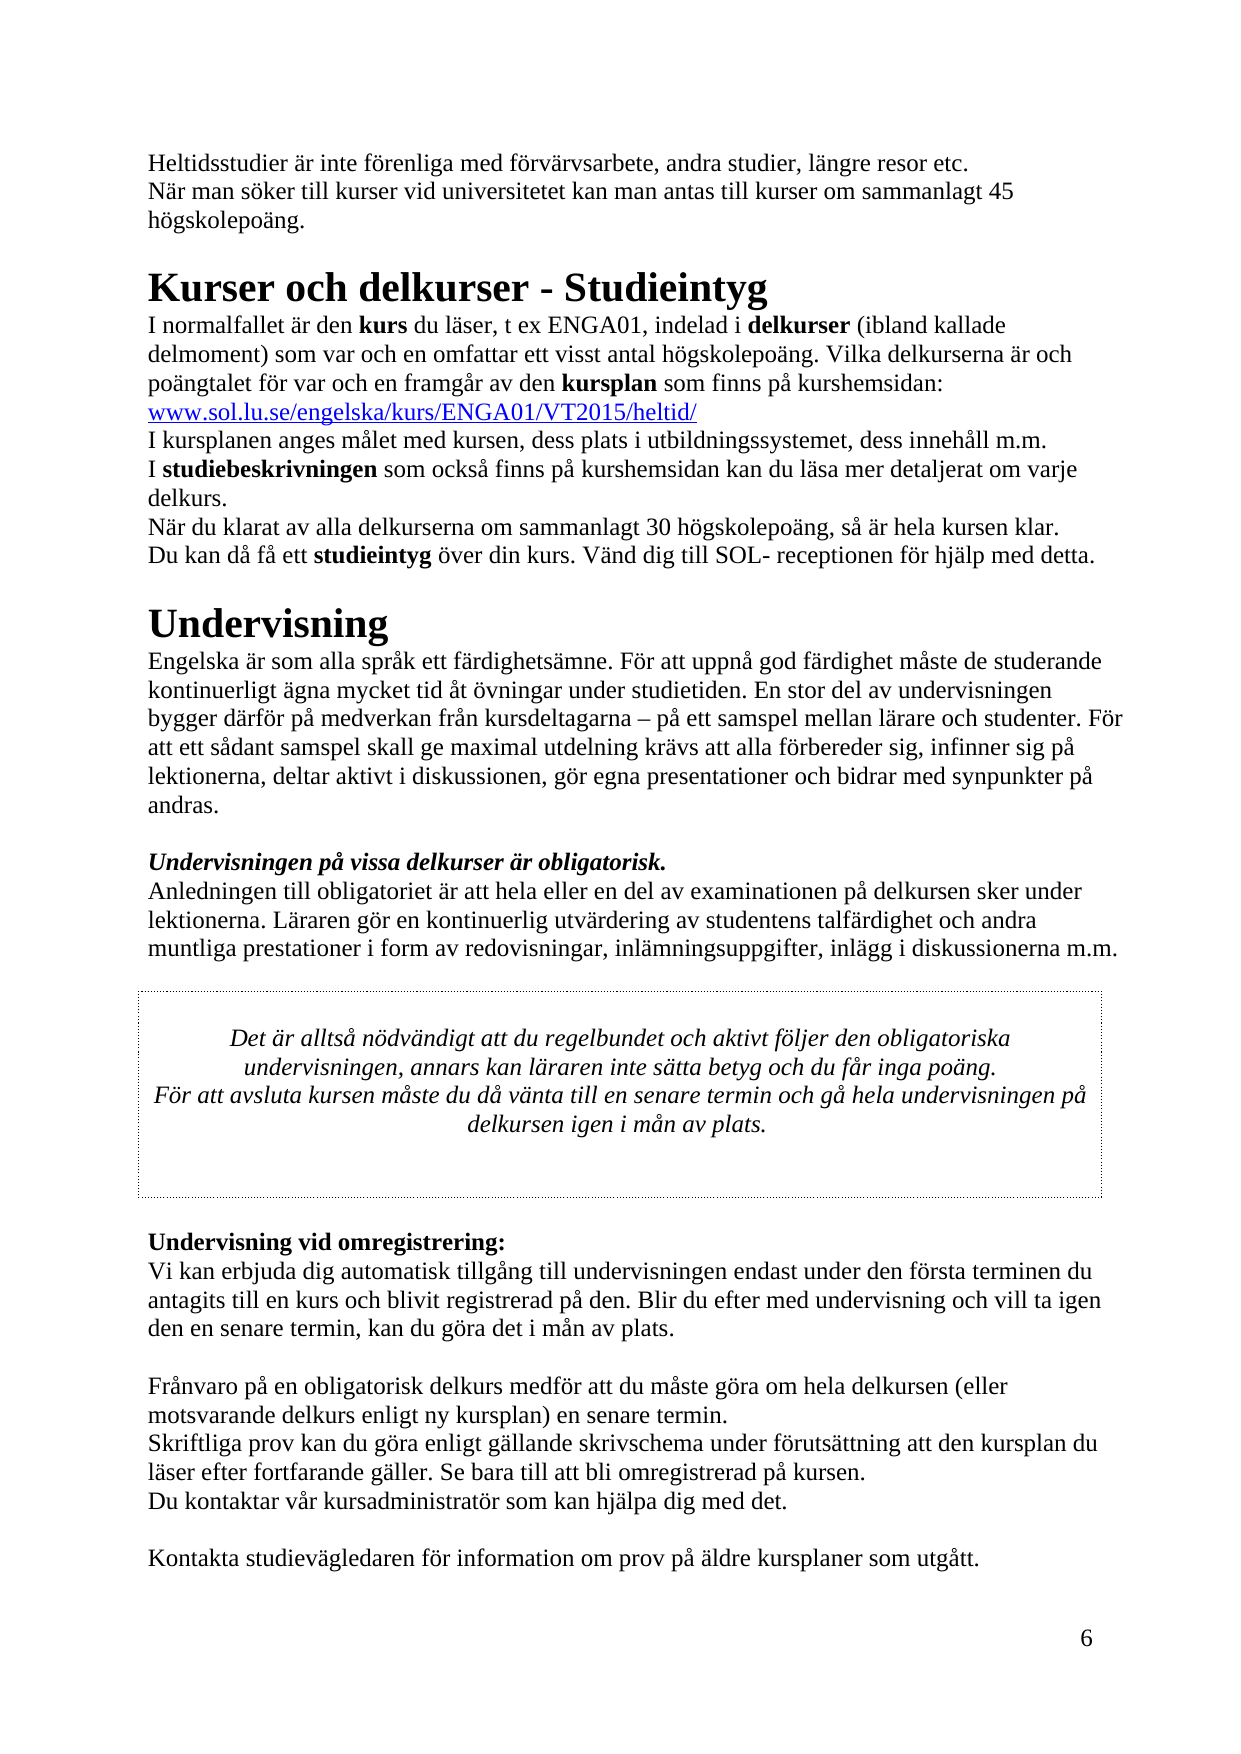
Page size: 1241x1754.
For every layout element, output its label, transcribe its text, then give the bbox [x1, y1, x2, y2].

subtitle undervisningen, annars kan läraren inte sätta betyg och du får inga poäng. [148, 1052, 1093, 1077]
text Undervisning vid omregistrering: [148, 1227, 1093, 1256]
text Heltidsstudier är inte förenliga med förvärvsarbete, andra studier, längre resor etc. [148, 148, 1128, 176]
subtitle Det är alltså nödvändigt att du regelbundet och aktivt följer den obligatoriska [148, 1023, 1093, 1052]
text I studiebeskrivningen som också finns på kurshemsidan kan du läsa mer detaljerat om varje delkurs. [148, 454, 1128, 512]
text I kursplanen anges målet med kursen, dess plats i utbildningssystemet, dess innehåll m.m. [148, 426, 1128, 454]
text När man söker till kurser vid universitetet kan man antas till kurser om sammanlagt 45 högskolepoäng. [148, 176, 1128, 263]
text Engelska är som alla språk ett färdighetsämne. För att uppnå god färdighet måste de studerande kontinuerligt ägna mycket tid åt övningar under studietiden. En stor del av undervisningen bygger därför på medverkan från kursdeltagarna – på ett samspel mellan lärare och studenter. För att ett sådant samspel skall ge maximal utdelning krävs att alla förbereder sig, infinner sig på lektionerna, deltar aktivt i diskussionen, gör egna presentationer och bidrar med synpunkter på andras. [148, 646, 1128, 818]
subtitle För att avsluta kursen måste du då vänta till en senare termin och gå hela undervisningen på delkursen igen i mån av plats. [138, 1077, 1102, 1198]
text I normalfallet är den kurs du läser, t ex ENGA01, indelad i delkurser (ibland kallade delmoment) som var och en omfattar ett visst antal högskolepoäng. Vilka delkurserna är och poängtalet för var och en framgår av den kursplan som finns på kurshemsidan: www.sol.lu.se/engelska/kurs/ENGA01/VT2015/heltid/ [148, 311, 1128, 426]
text Undervisningen på vissa delkurser är obligatorisk. [148, 847, 1128, 876]
text Vi kan erbjuda dig automatisk tillgång till undervisningen endast under den första terminen du antagits till en kurs och blivit registrerad på den. Blir du efter med undervisning och vill ta igen den en senare termin, kan du göra det i mån av plats. [148, 1256, 1128, 1342]
text Kontakta studievägledaren för information om prov på äldre kursplaner som utgått. [148, 1543, 1128, 1572]
text Kurser och delkurser - Studieintyg [148, 263, 1128, 311]
text Frånvaro på en obligatorisk delkurs medför att du måste göra om hela delkursen (eller motsvarande delkurs enligt ny kursplan) en senare termin. [148, 1371, 1128, 1428]
text När du klarat av alla delkurserna om sammanlagt 30 högskolepoäng, så är hela kursen klar. Du kan då få ett studieintyg över din kurs. Vänd dig till SOL- receptionen för hjälp med detta. [148, 512, 1128, 569]
text Anledningen till obligatoriet är att hela eller en del av examinationen på delkursen sker under lektionerna. Läraren gör en kontinuerlig utvärdering av studentens talfärdighet och andra muntliga prestationer i form av redovisningar, inlämningsuppgifter, inlägg i diskussionerna m.m. [148, 876, 1128, 962]
text Du kontaktar vår kursadministratör som kan hjälpa dig med det. [148, 1486, 1128, 1515]
text Skriftliga prov kan du göra enligt gällande skrivschema under förutsättning att den kursplan du läser efter fortfarande gäller. Se bara till att bli omregistrerad på kursen. [148, 1428, 1128, 1486]
subtitle Undervisning [148, 598, 1093, 646]
